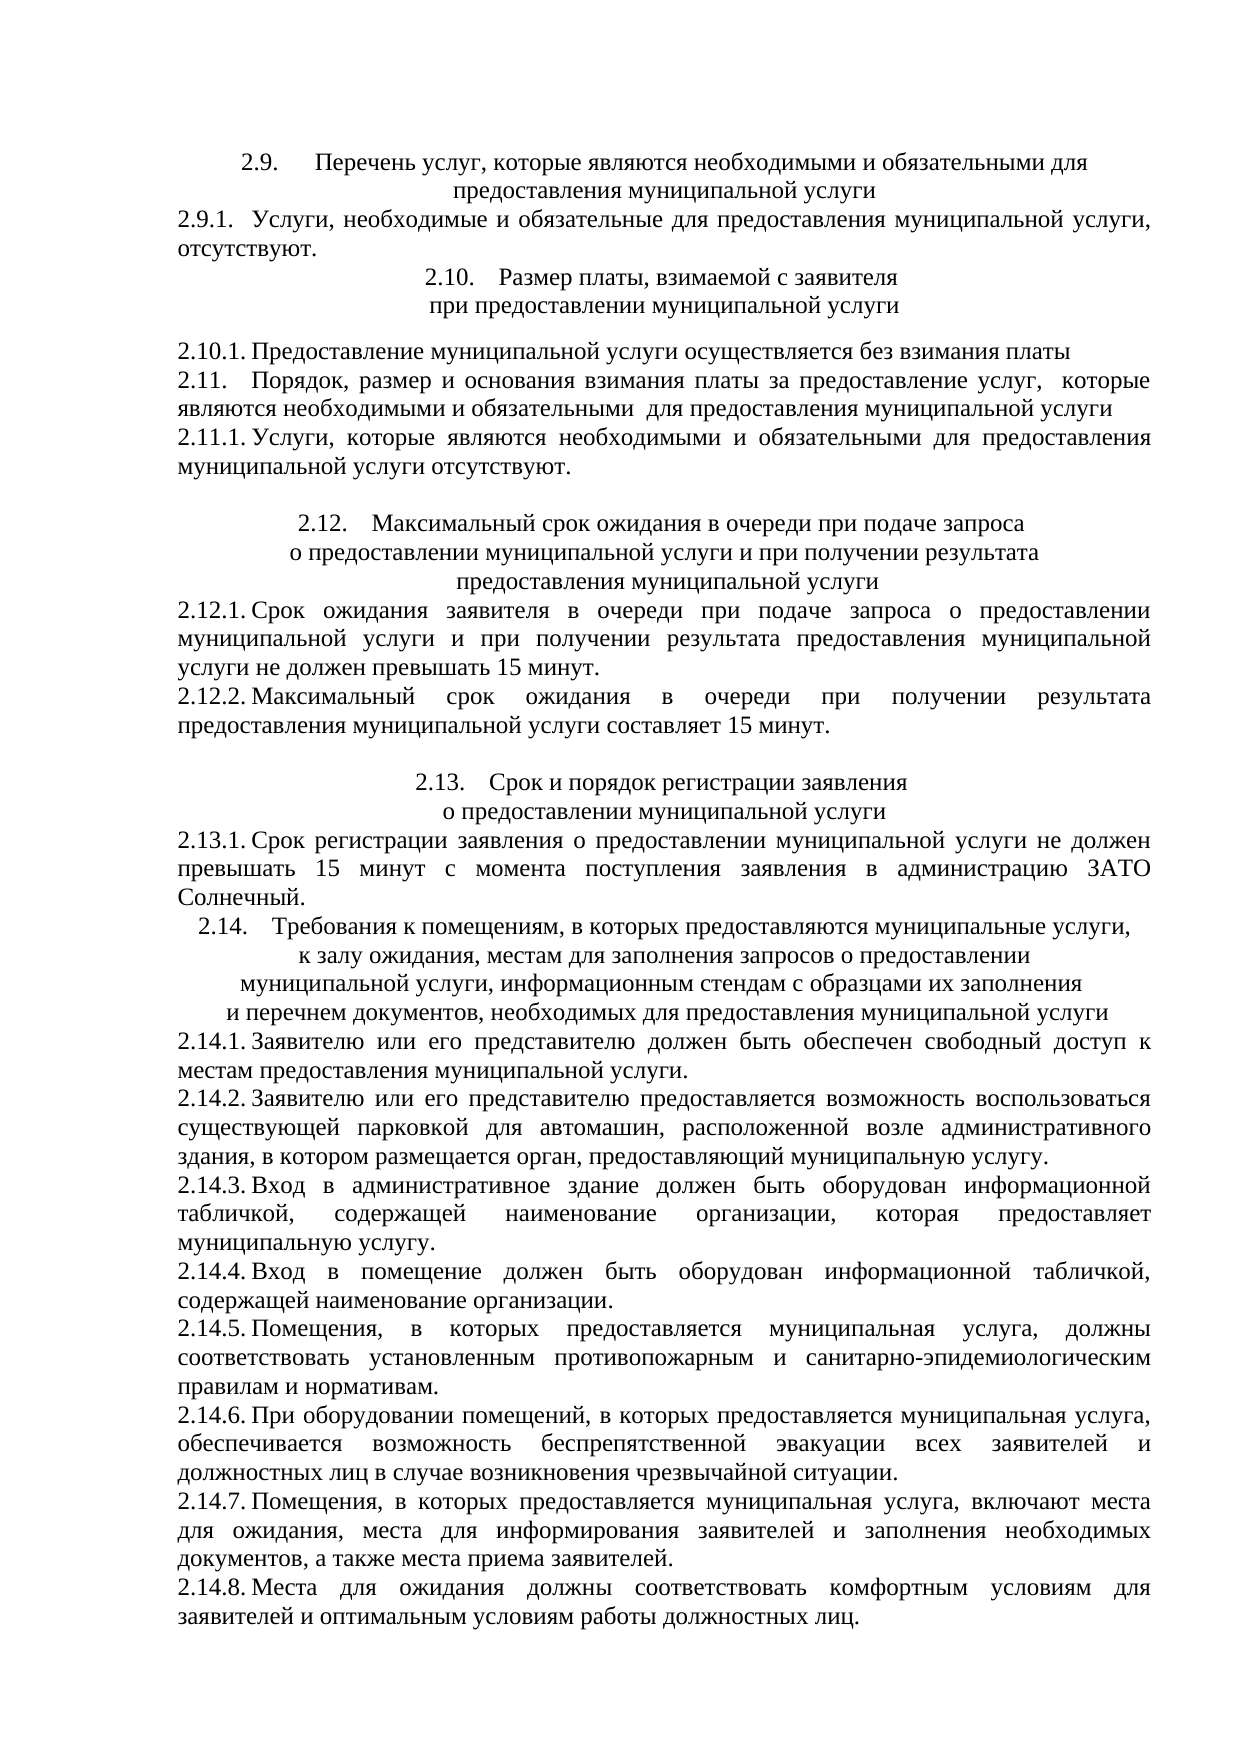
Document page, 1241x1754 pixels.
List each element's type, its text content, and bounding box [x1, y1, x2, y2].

list Порядок, размер и основания взимания платы за предоставление услуг, которые являются необходимыми и обязательными для предоставления муниципальной услуги [177, 365, 1152, 422]
list Срок ожидания заявителя в очереди при подаче запроса о предоставлении муниципальной услуги и при получении результата предоставления муниципальной услуги не должен превышать 15 минут. [177, 595, 1152, 681]
list Заявителю или его представителю должен быть обеспечен свободный доступ к местам предоставления муниципальной услуги. [177, 1026, 1152, 1083]
list Максимальный срок ожидания в очереди при получении результата предоставления муниципальной услуги составляет 15 минут. [177, 681, 1152, 738]
list Максимальный срок ожидания в очереди при подаче запроса о предоставлении муниципальной услуги и при получении результата предоставления муниципальной услуги [177, 508, 1152, 595]
list Предоставление муниципальной услуги осуществляется без взимания платы [177, 336, 1152, 365]
list Перечень услуг, которые являются необходимыми и обязательными для предоставления муниципальной услуги [177, 147, 1152, 204]
list Услуги, которые являются необходимыми и обязательными для предоставления муниципальной услуги отсутствуют. [177, 422, 1152, 480]
list Услуги, необходимые и обязательные для предоставления муниципальной услуги, отсутствуют. [177, 204, 1152, 262]
list Вход в административное здание должен быть оборудован информационной табличкой, содержащей наименование организации, которая предоставляет муниципальную услугу. [177, 1170, 1152, 1256]
list Требования к помещениям, в которых предоставляются муниципальные услуги, к залу ожидания, местам для заполнения запросов о предоставлении муниципальной услуги, информационным стендам с образцами их заполнения и перечнем документов, необходимых для предоставления муниципальной услуги [177, 911, 1152, 1026]
list Срок и порядок регистрации заявления о предоставлении муниципальной услуги [177, 767, 1152, 825]
list При оборудовании помещений, в которых предоставляется муниципальная услуга, обеспечивается возможность беспрепятственной эвакуации всех заявителей и должностных лиц в случае возникновения чрезвычайной ситуации. [177, 1400, 1152, 1486]
list Заявителю или его представителю предоставляется возможность воспользоваться существующей парковкой для автомашин, расположенной возле административного здания, в котором размещается орган, предоставляющий муниципальную услугу. [177, 1083, 1152, 1170]
list Размер платы, взимаемой с заявителя при предоставлении муниципальной услуги [177, 262, 1152, 319]
list Вход в помещение должен быть оборудован информационной табличкой, содержащей наименование организации. [177, 1256, 1152, 1313]
list Срок регистрации заявления о предоставлении муниципальной услуги не должен превышать 15 минут с момента поступления заявления в администрацию ЗАТО Солнечный. [177, 825, 1152, 911]
list Помещения, в которых предоставляется муниципальная услуга, должны соответствовать установленным противопожарным и санитарно-эпидемиологическим правилам и нормативам. [177, 1313, 1152, 1400]
list Места для ожидания должны соответствовать комфортным условиям для заявителей и оптимальным условиям работы должностных лиц. [177, 1572, 1152, 1630]
list Помещения, в которых предоставляется муниципальная услуга, включают места для ожидания, места для информирования заявителей и заполнения необходимых документов, а также места приема заявителей. [177, 1486, 1152, 1572]
